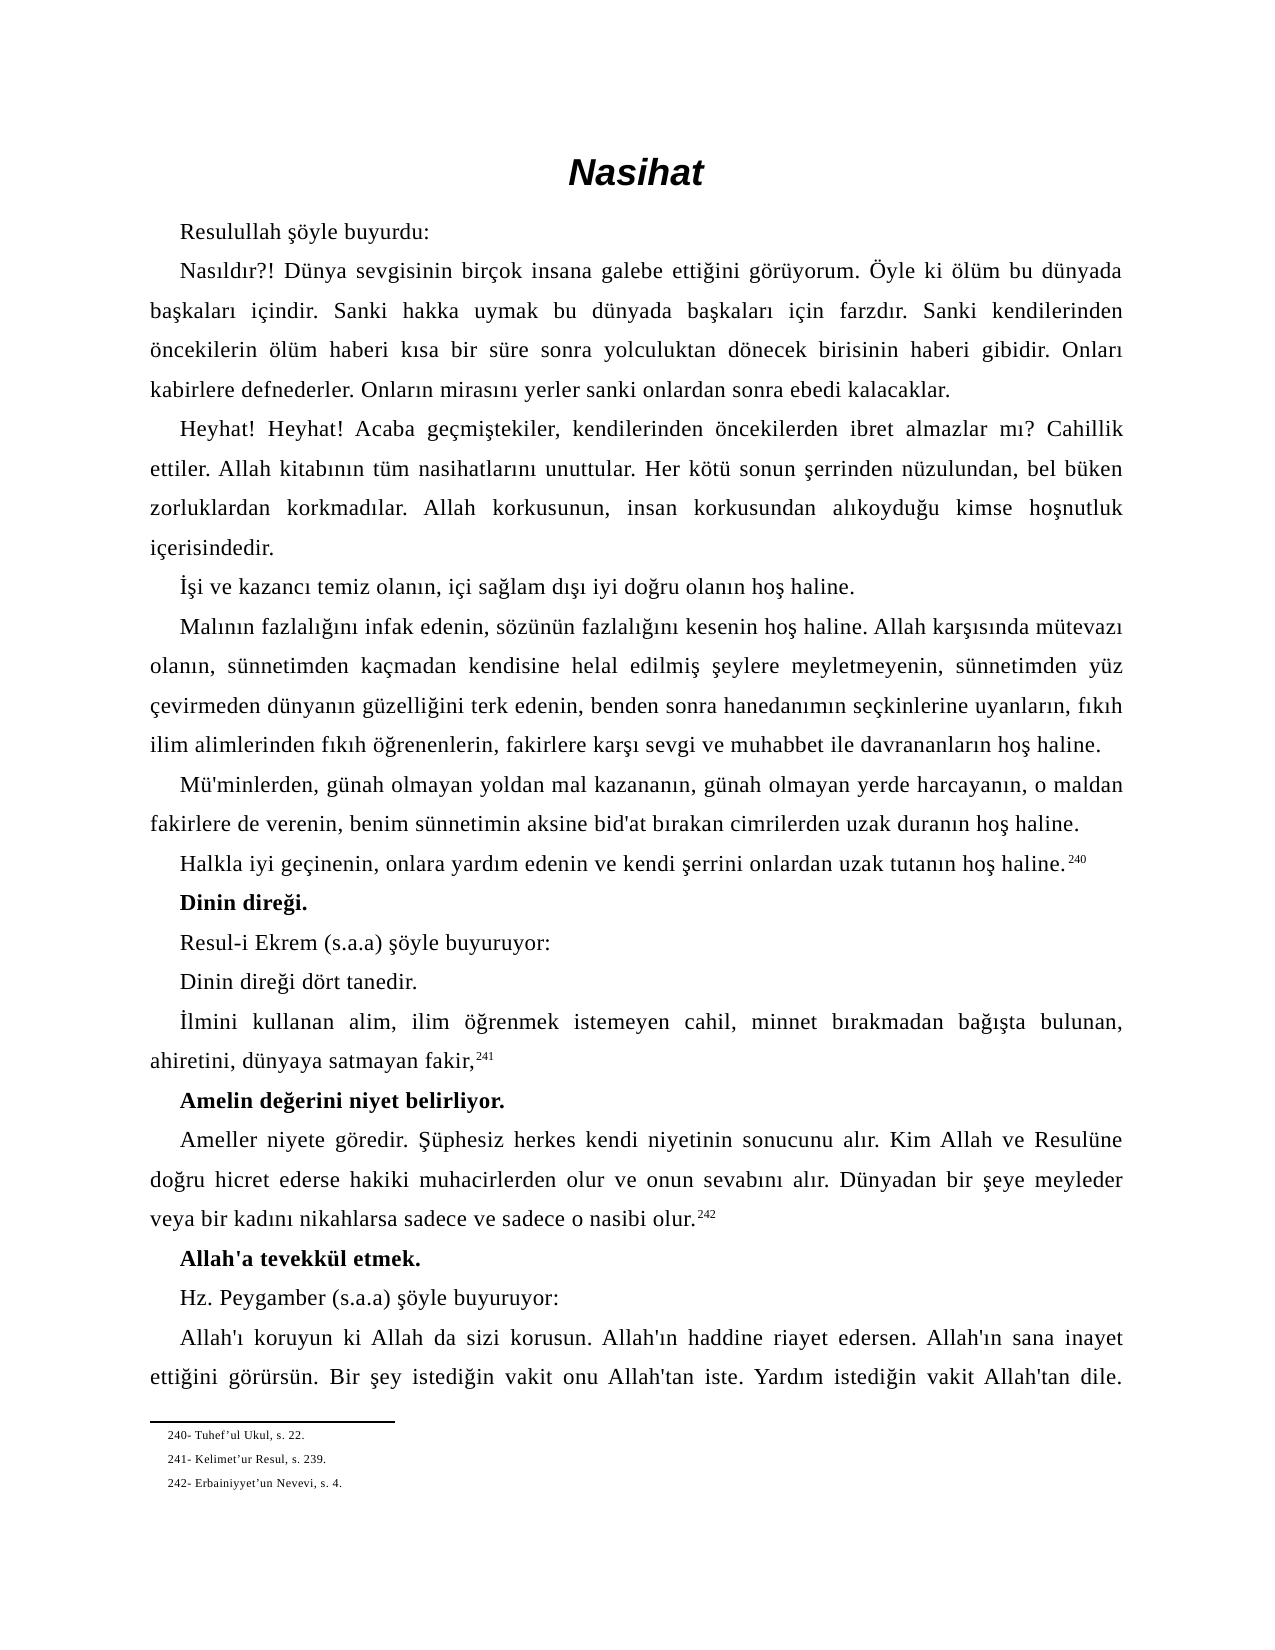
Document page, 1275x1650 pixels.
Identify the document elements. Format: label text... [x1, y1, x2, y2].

text Mü'minlerden, günah olmayan yoldan mal kazananın, günah olmayan yerde harcayanın, o maldan fakirlere de verenin, benim sünnetimin aksine bid'at bırakan cimrilerden uzak duranın hoş haline. [150, 771, 1125, 837]
text İlmini kullanan alim, ilim öğrenmek istemeyen cahil, minnet bırakmadan bağışta bulunan, ahiretini, dünyaya satmayan fakir, [150, 1008, 1125, 1073]
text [150, 1323, 1125, 1389]
text Resul-i Ekrem (s.a.a) şöyle buyuruyor: [150, 929, 1125, 955]
text Hz. Peygamber (s.a.a) şöyle buyuruyor: [150, 1284, 1125, 1310]
text Malının fazlalığını infak edenin, sözünün fazlalığını kesenin hoş haline. Allah karşısında mütevazı olanın, sünnetimden kaçmadan kendisine helal edilmiş şeylere meyletmeyenin, sünnetimden yüz çevirmeden dünyanın güzelliğini terk edenin, benden sonra hanedanımın seçkinlerine uyanların, fıkıh ilim alimlerinden fıkıh öğrenenlerin, fakirlere karşı sevgi ve muhabbet ile davrananların hoş haline. [150, 613, 1125, 758]
text Dinin direği dört tanedir. [150, 968, 1125, 994]
subtitle Nasihat [150, 150, 1125, 193]
text Nasıldır?! Dünya sevgisinin birçok insana galebe ettiğini görüyorum. Öyle ki ölüm bu dünyada başkaları içindir. Sanki hakka uymak bu dünyada başkaları için farzdır. Sanki kendilerinden öncekilerin ölüm haberi kısa bir süre sonra yolculuktan dönecek birisinin haberi gibidir. Onları kabirlere defnederler. Onların mirasını yerler sanki onlardan sonra ebedi kalacaklar. [150, 258, 1125, 402]
text Resulullah şöyle buyurdu: [150, 218, 1125, 244]
text İşi ve kazancı temiz olanın, içi sağlam dışı iyi doğru olanın hoş haline. [150, 573, 1125, 600]
text Allah'a tevekkül etmek. [150, 1244, 1125, 1271]
text Dinin direği. [150, 889, 1125, 916]
text Amelin değerini niyet belirliyor. [150, 1087, 1125, 1113]
text Heyhat! Heyhat! Acaba geçmiştekiler, kendilerinden öncekilerden ibret almazlar mı? Cahillik ettiler. Allah kitabının tüm nasihatlarını unuttular. Her kötü sonun şerrinden nüzulundan, bel büken zorluklardan korkmadılar. Allah korkusunun, insan korkusundan alıkoyduğu kimse hoşnutluk içerisindedir. [150, 416, 1125, 560]
text Ameller niyete göredir. Şüphesiz herkes kendi niyetinin sonucunu alır. Kim Allah ve Resulüne doğru hicret ederse hakiki muhacirlerden olur ve onun sevabını alır. Dünyadan bir şeye meyleder veya bir kadını nikahlarsa sadece ve sadece o nasibi olur. [150, 1126, 1125, 1231]
text Halkla iyi geçinenin, onlara yardım edenin ve kendi şerrini onlardan uzak tutanın hoş haline. [150, 850, 1125, 876]
